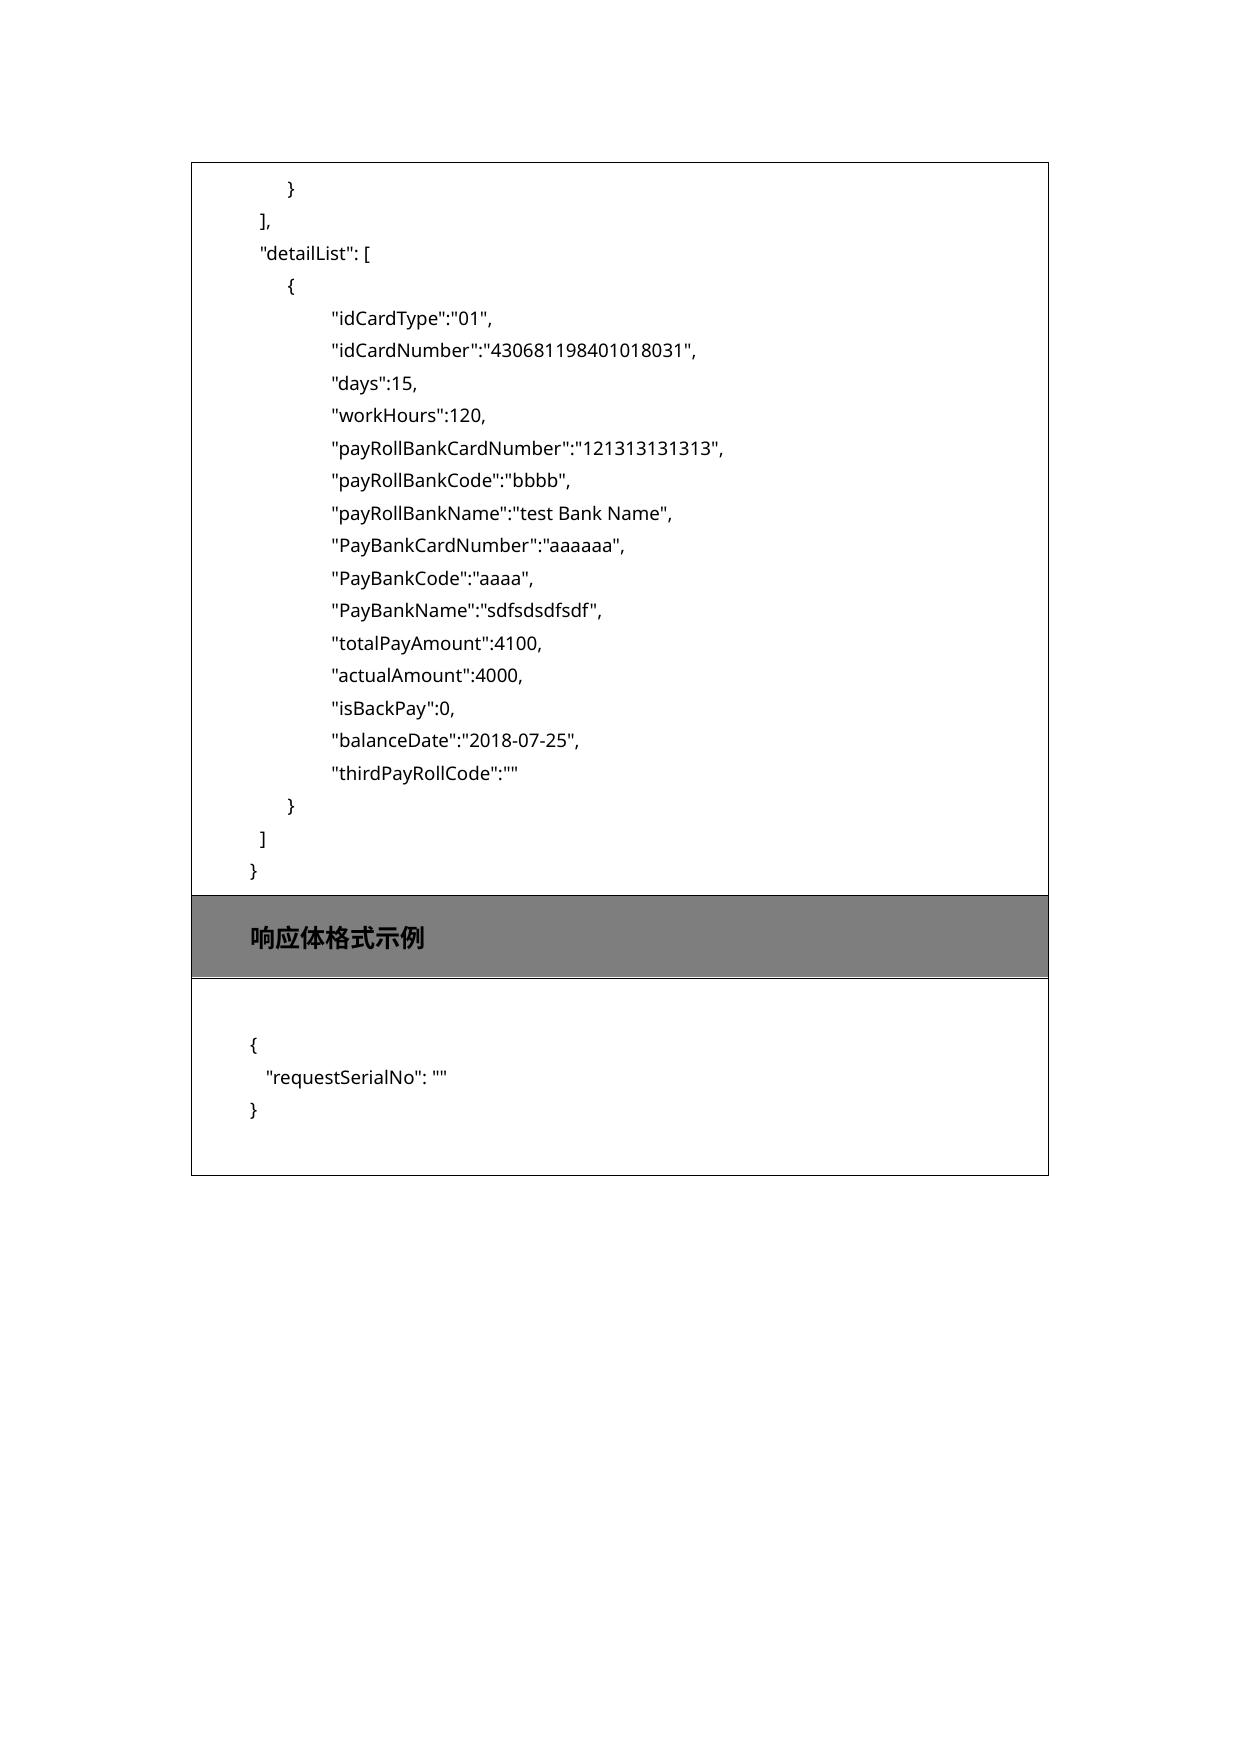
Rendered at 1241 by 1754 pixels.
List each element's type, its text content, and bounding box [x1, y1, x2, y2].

table_cell { "requestSerialNo": "" } [192, 979, 1048, 1175]
table_cell 响应体格式示例 [192, 896, 1048, 977]
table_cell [192, 163, 1048, 895]
